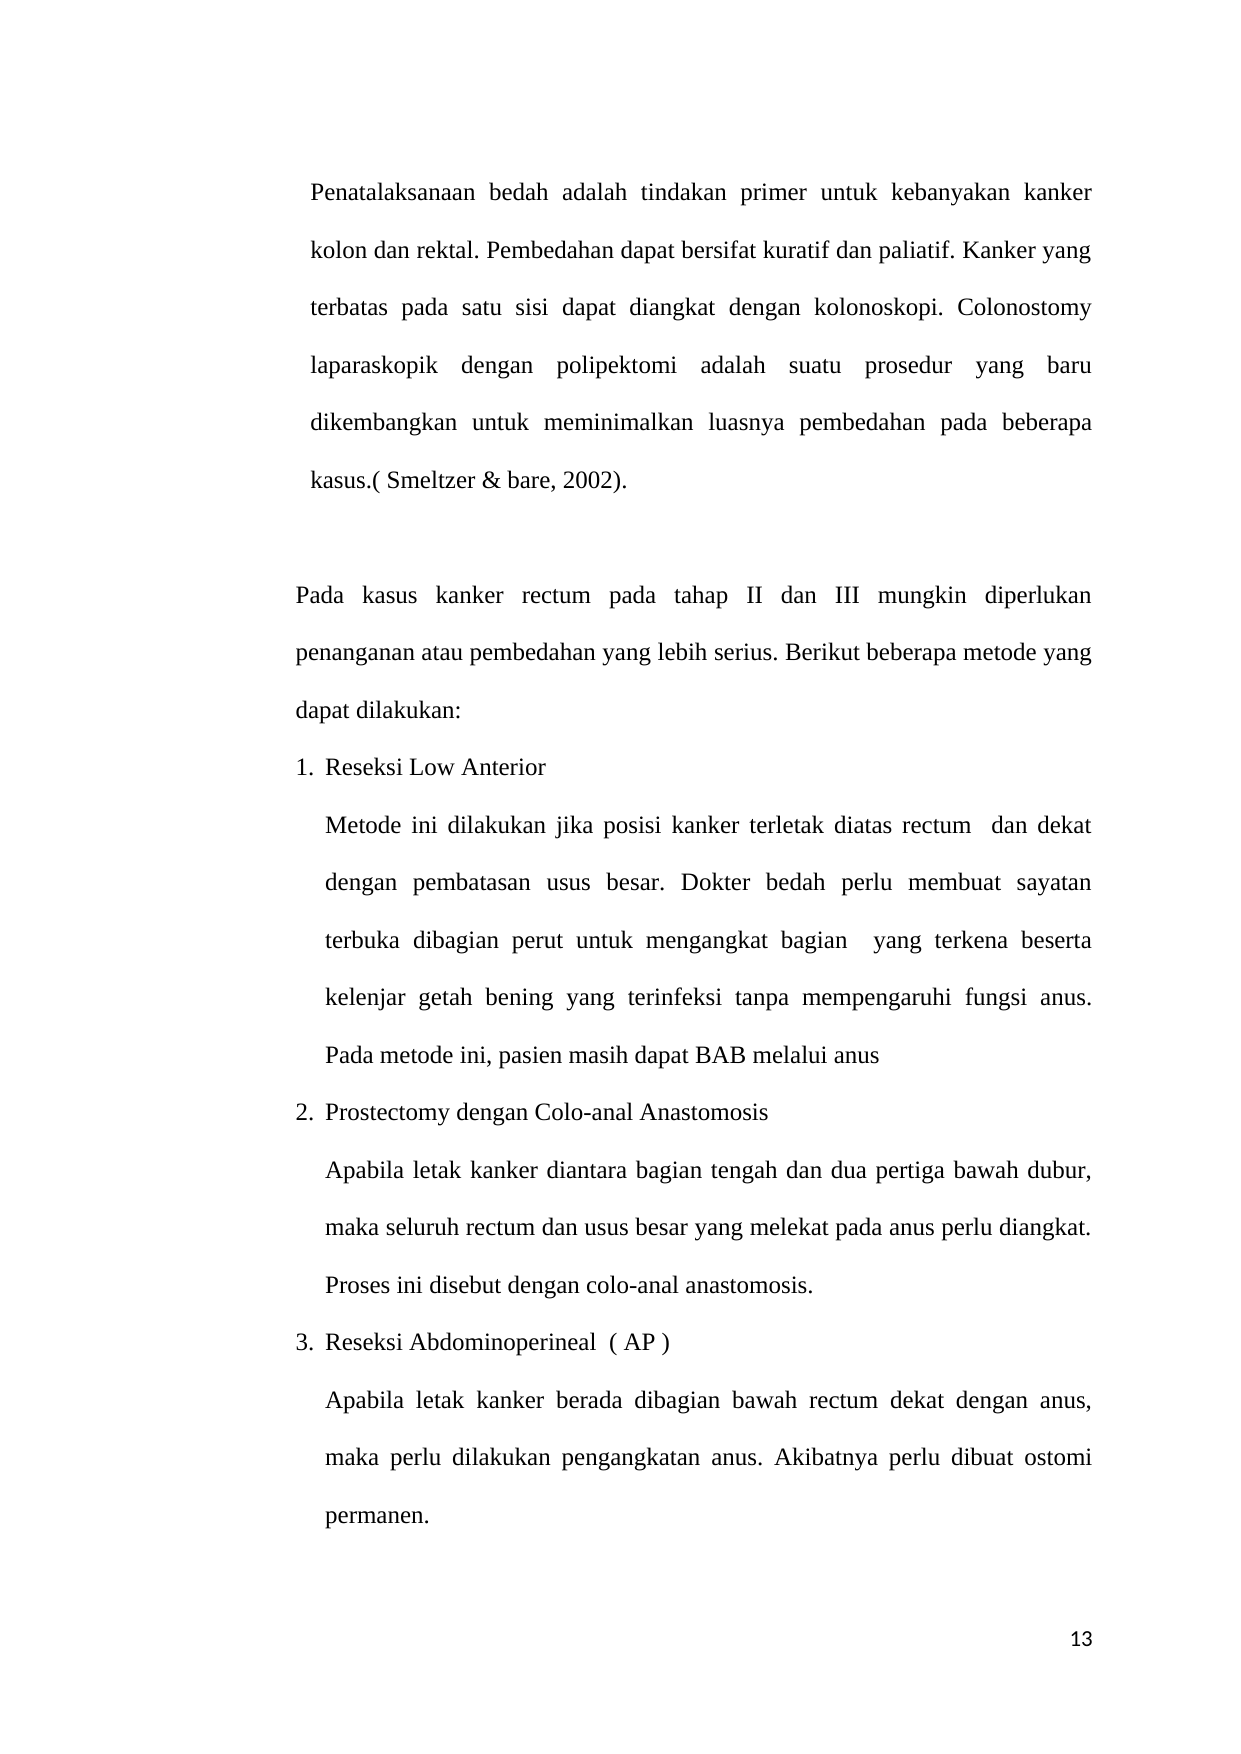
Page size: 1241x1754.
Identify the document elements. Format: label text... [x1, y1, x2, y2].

list Reseksi Abdominoperineal ( AP ) [295, 1327, 1092, 1356]
list Reseksi Low Anterior [295, 752, 1092, 781]
text Metode ini dilakukan jika posisi kanker terletak diatas rectum dan dekat dengan pembatasan usus besar. Dokter bedah perlu membuat sayatan terbuka dibagian perut untuk mengangkat bagian yang terkena beserta kelenjar getah bening yang terinfeksi tanpa mempengaruhi fungsi anus. Pada metode ini, pasien masih dapat BAB melalui anus [325, 810, 1092, 1068]
list Prostectomy dengan Colo-anal Anastomosis [295, 1097, 1092, 1126]
text Apabila letak kanker berada dibagian bawah rectum dekat dengan anus, maka perlu dilakukan pengangkatan anus. Akibatnya perlu dibuat ostomi permanen. [325, 1385, 1092, 1528]
text Apabila letak kanker diantara bagian tengah dan dua pertiga bawah dubur, maka seluruh rectum dan usus besar yang melekat pada anus perlu diangkat. Proses ini disebut dengan colo-anal anastomosis. [325, 1155, 1092, 1298]
text Pada kasus kanker rectum pada tahap II dan III mungkin diperlukan penanganan atau pembedahan yang lebih serius. Berikut beberapa metode yang dapat dilakukan: [295, 580, 1092, 723]
text Penatalaksanaan bedah adalah tindakan primer untuk kebanyakan kanker kolon dan rektal. Pembedahan dapat bersifat kuratif dan paliatif. Kanker yang terbatas pada satu sisi dapat diangkat dengan kolonoskopi. Colonostomy laparaskopik dengan polipektomi adalah suatu prosedur yang baru dikembangkan untuk meminimalkan luasnya pembedahan pada beberapa kasus.( Smeltzer & bare, 2002). [310, 177, 1092, 493]
